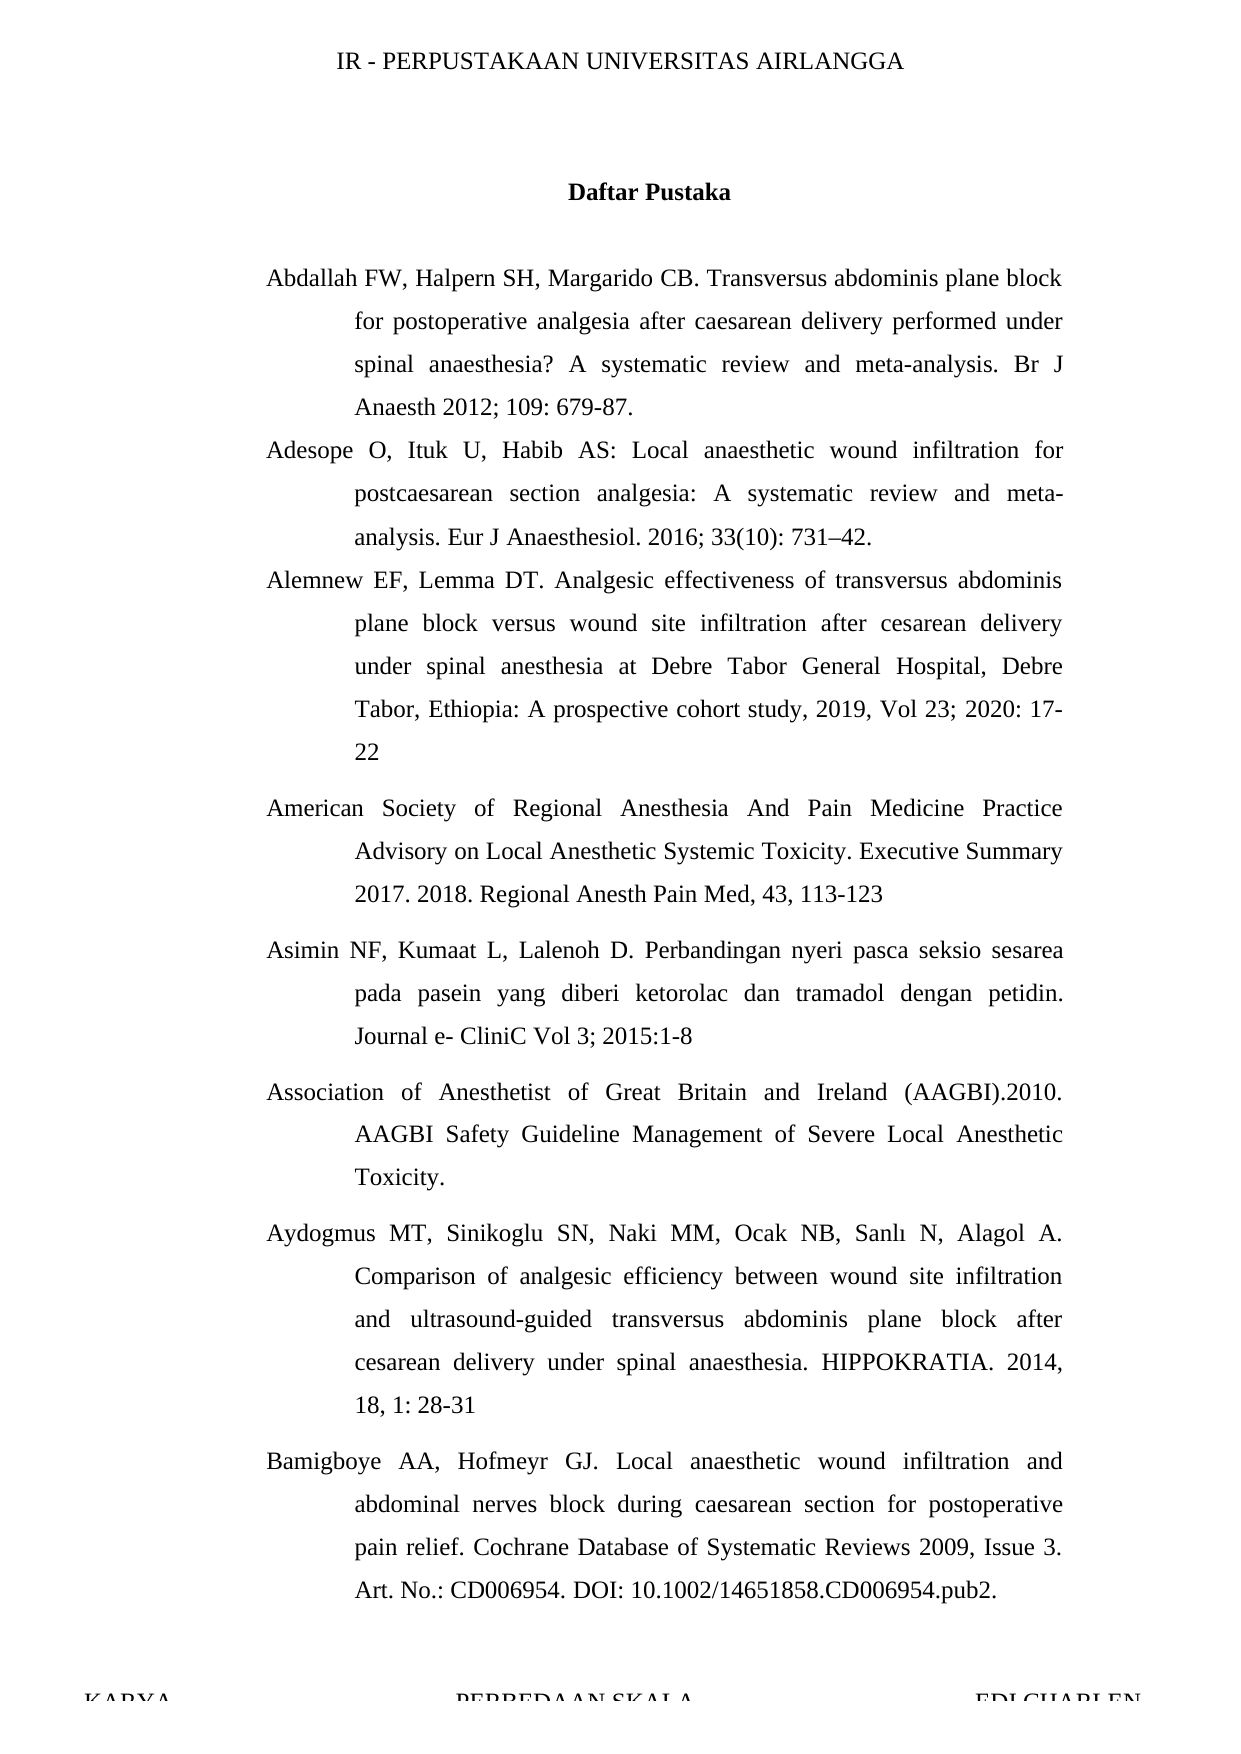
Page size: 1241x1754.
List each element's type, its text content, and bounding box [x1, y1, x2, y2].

text American Society of Regional Anesthesia And Pain Medicine Practice Advisory on Local Anesthetic Systemic Toxicity. Executive Summary 2017. 2018. Regional Anesth Pain Med, 43, 113-123 [266, 793, 1063, 908]
text Aydogmus MT, Sinikoglu SN, Naki MM, Ocak NB, Sanlı N, Alagol A. Comparison of analgesic efficiency between wound site infiltration and ultrasound-guided transversus abdominis plane block after cesarean delivery under spinal anaesthesia. HIPPOKRATIA. 2014, 18, 1: 28-31 [266, 1218, 1063, 1419]
text Adesope O, Ituk U, Habib AS: Local anaesthetic wound infiltration for postcaesarean section analgesia: A systematic review and meta- analysis. Eur J Anaesthesiol. 2016; 33(10): 731–42. [266, 435, 1064, 550]
text Bamigboye AA, Hofmeyr GJ. Local anaesthetic wound infiltration and abdominal nerves block during caesarean section for postoperative pain relief. Cochrane Database of Systematic Reviews 2009, Issue 3. Art. No.: CD006954. DOI: 10.1002/14651858.CD006954.pub2. [266, 1446, 1063, 1604]
text Daftar Pustaka [566, 177, 733, 206]
text Alemnew EF, Lemma DT. Analgesic effectiveness of transversus abdominis plane block versus wound site infiltration after cesarean delivery under spinal anesthesia at Debre Tabor General Hospital, Debre Tabor, Ethiopia: A prospective cohort study, 2019, Vol 23; 2020: 17-22 [266, 565, 1063, 766]
text Association of Anesthetist of Great Britain and Ireland (AAGBI).2010. AAGBI Safety Guideline Management of Severe Local Anesthetic Toxicity. [266, 1077, 1063, 1191]
text Abdallah FW, Halpern SH, Margarido CB. Transversus abdominis plane block for postoperative analgesia after caesarean delivery performed under spinal anaesthesia? A systematic review and meta-analysis. Br J Anaesth 2012; 109: 679-87. [266, 263, 1063, 421]
text Asimin NF, Kumaat L, Lalenoh D. Perbandingan nyeri pasca seksio sesarea pada pasein yang diberi ketorolac dan tramadol dengan petidin. Journal e- CliniC Vol 3; 2015:1-8 [266, 935, 1064, 1050]
